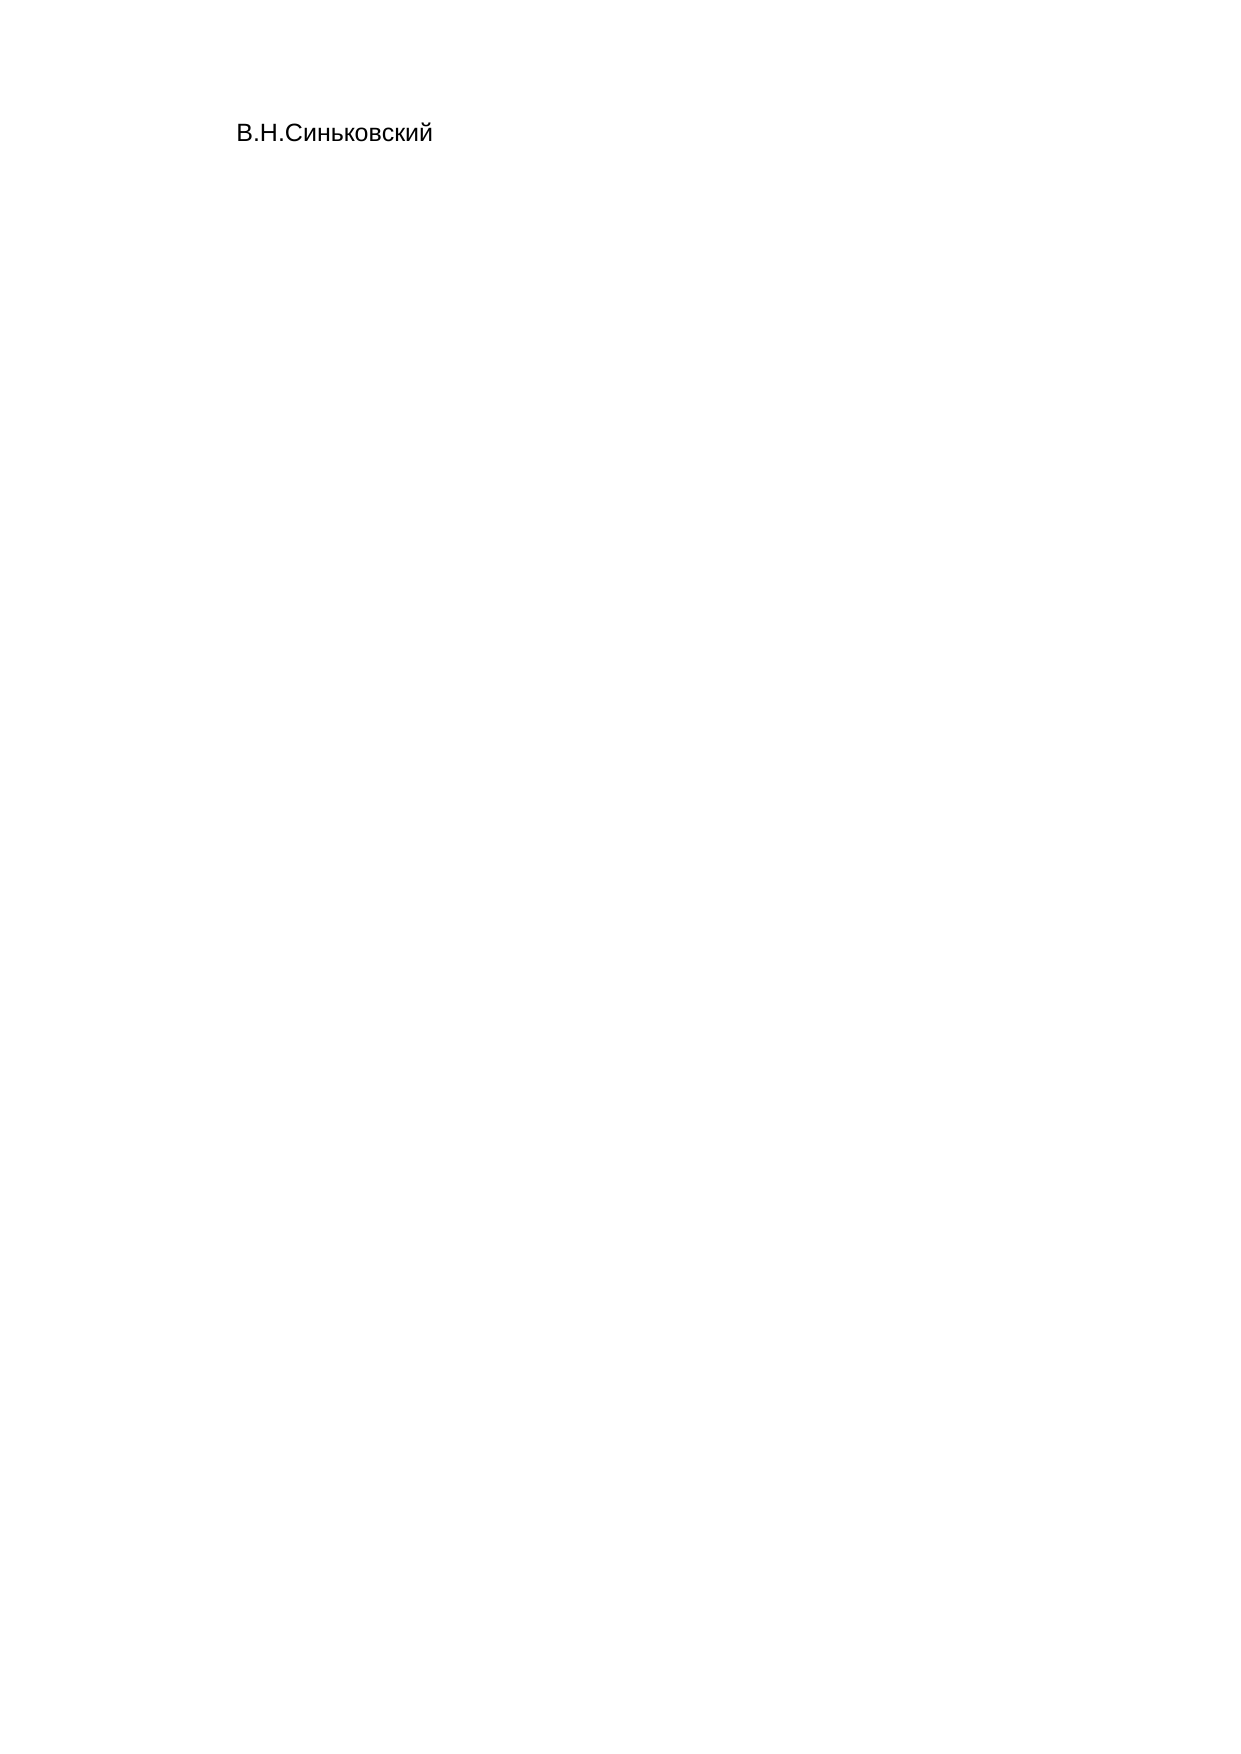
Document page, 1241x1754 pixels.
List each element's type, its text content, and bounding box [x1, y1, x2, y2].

text В.Н.Синьковский [177, 118, 1181, 147]
